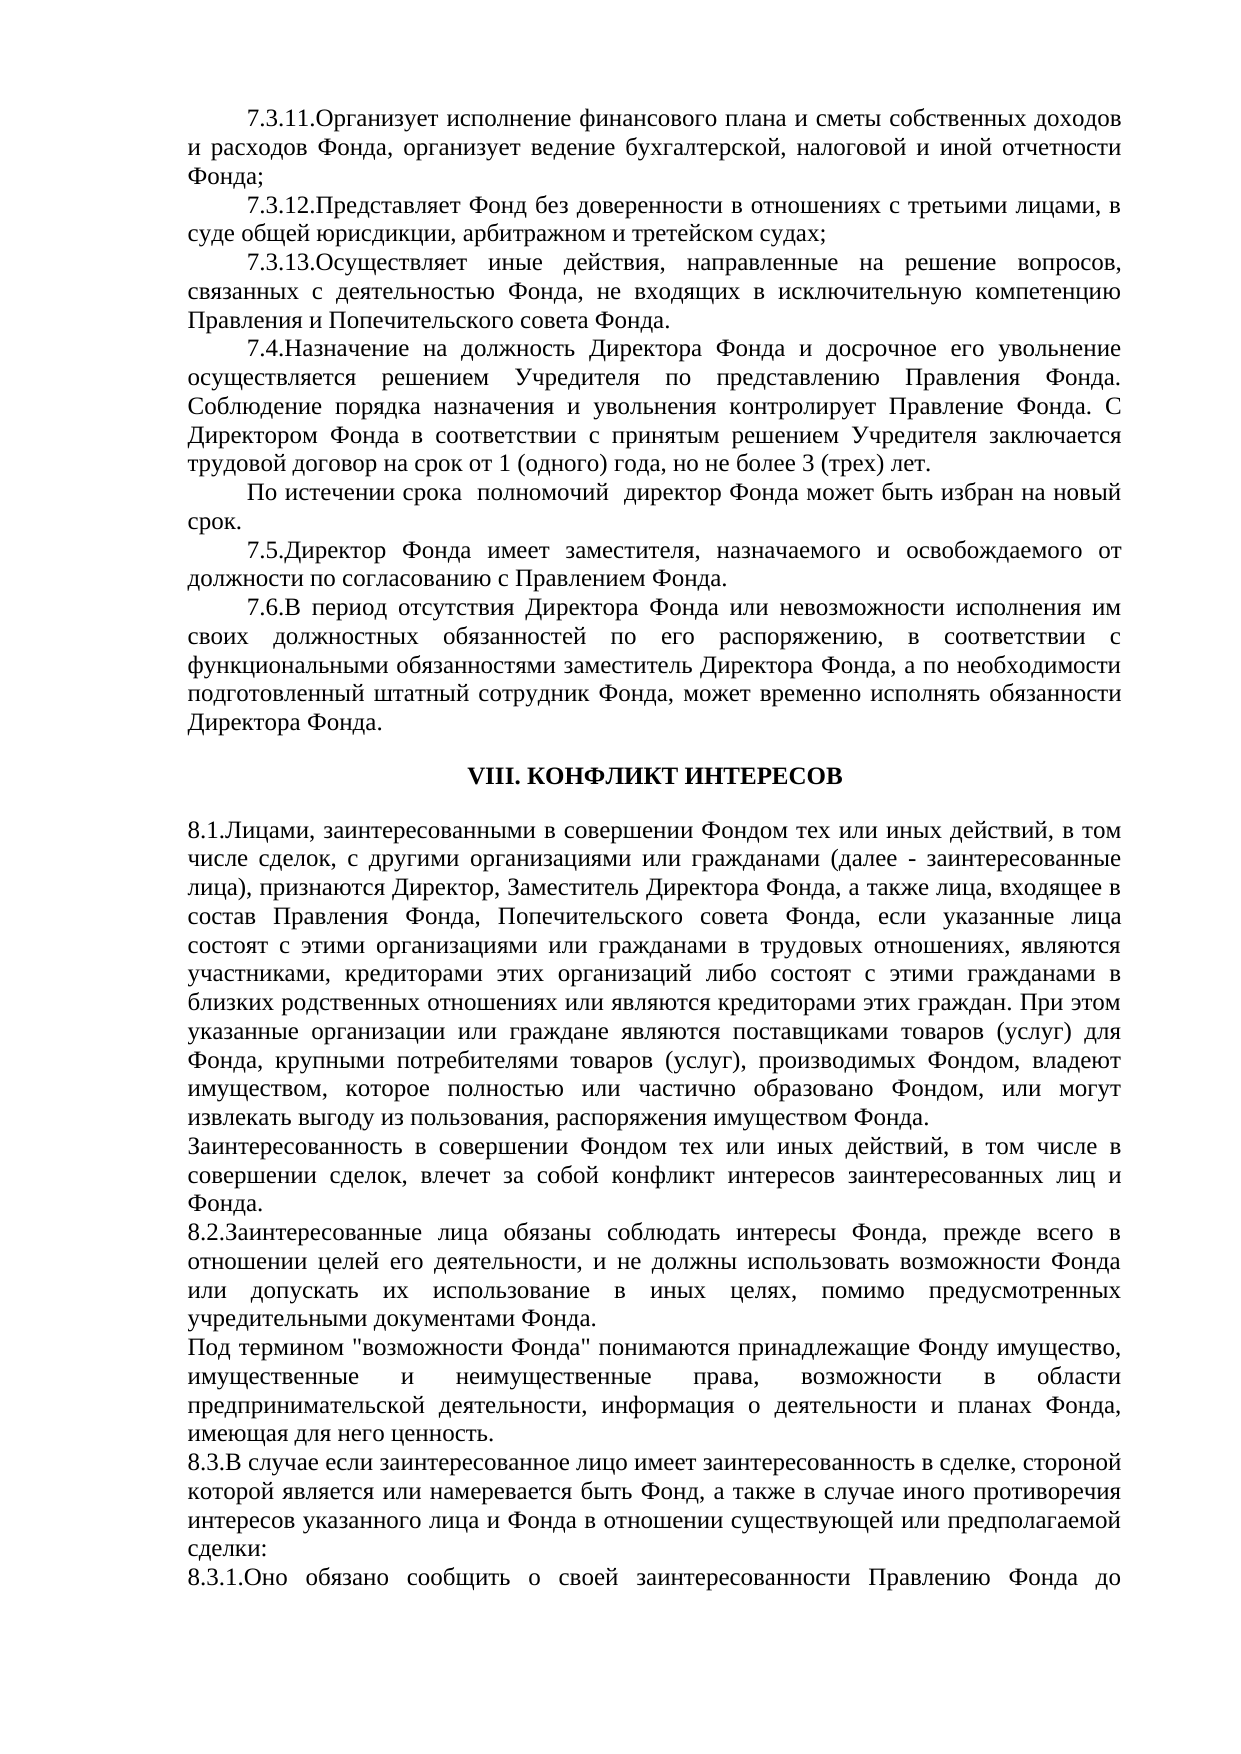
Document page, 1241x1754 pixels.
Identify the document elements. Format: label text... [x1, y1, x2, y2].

text 7.3.13.Осуществляет иные действия, направленные на решение вопросов, связанных с деятельностью Фонда, не входящих в исключительную компетенцию Правления и Попечительского совета Фонда. [187, 247, 1122, 333]
text Под термином "возможности Фонда" понимаются принадлежащие Фонду имущество, имущественные и неимущественные права, возможности в области предпринимательской деятельности, информация о деятельности и планах Фонда, имеющая для него ценность. [187, 1332, 1122, 1447]
text 7.3.12.Представляет Фонд без доверенности в отношениях с третьими лицами, в суде общей юрисдикции, арбитражном и третейском судах; [187, 190, 1122, 247]
text 7.5.Директор Фонда имеет заместителя, назначаемого и освобождаемого от должности по согласованию с Правлением Фонда. [187, 535, 1122, 592]
text 8.3.В случае если заинтересованное лицо имеет заинтересованность в сделке, стороной которой является или намеревается быть Фонд, а также в случае иного противоречия интересов указанного лица и Фонда в отношении существующей или предполагаемой сделки: [187, 1447, 1122, 1562]
text 8.2.Заинтересованные лица обязаны соблюдать интересы Фонда, прежде всего в отношении целей его деятельности, и не должны использовать возможности Фонда или допускать их использование в иных целях, помимо предусмотренных учредительными документами Фонда. [187, 1217, 1122, 1332]
text По истечении срока полномочий директор Фонда может быть избран на новый срок. [187, 477, 1122, 535]
text 7.6.В период отсутствия Директора Фонда или невозможности исполнения им своих должностных обязанностей по его распоряжению, в соответствии с функциональными обязанностями заместитель Директора Фонда, а по необходимости подготовленный штатный сотрудник Фонда, может временно исполнять обязанности Директора Фонда. [187, 592, 1122, 736]
text 8.1.Лицами, заинтересованными в совершении Фондом тех или иных действий, в том числе сделок, с другими организациями или гражданами (далее - заинтересованные лица), признаются Директор, Заместитель Директора Фонда, а также лица, входящее в состав Правления Фонда, Попечительского совета Фонда, если указанные лица состоят с этими организациями или гражданами в трудовых отношениях, являются участниками, кредиторами этих организаций либо состоят с этими гражданами в близких родственных отношениях или являются кредиторами этих граждан. При этом указанные организации или граждане являются поставщиками товаров (услуг) для Фонда, крупными потребителями товаров (услуг), производимых Фондом, владеют имуществом, которое полностью или частично образовано Фондом, или могут извлекать выгоду из пользования, распоряжения имуществом Фонда. [187, 815, 1122, 1131]
text VIII. КОНФЛИКТ ИНТЕРЕСОВ [187, 761, 1122, 790]
text 7.4.Назначение на должность Директора Фонда и досрочное его увольнение осуществляется решением Учредителя по представлению Правления Фонда. Соблюдение порядка назначения и увольнения контролирует Правление Фонда. С Директором Фонда в соответствии с принятым решением Учредителя заключается трудовой договор на срок от 1 (одного) года, но не более 3 (трех) лет. [187, 333, 1122, 477]
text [187, 1562, 1122, 1591]
text 7.3.11.Организует исполнение финансового плана и сметы собственных доходов и расходов Фонда, организует ведение бухгалтерской, налоговой и иной отчетности Фонда; [187, 103, 1122, 190]
text Заинтересованность в совершении Фондом тех или иных действий, в том числе в совершении сделок, влечет за собой конфликт интересов заинтересованных лиц и Фонда. [187, 1131, 1122, 1217]
